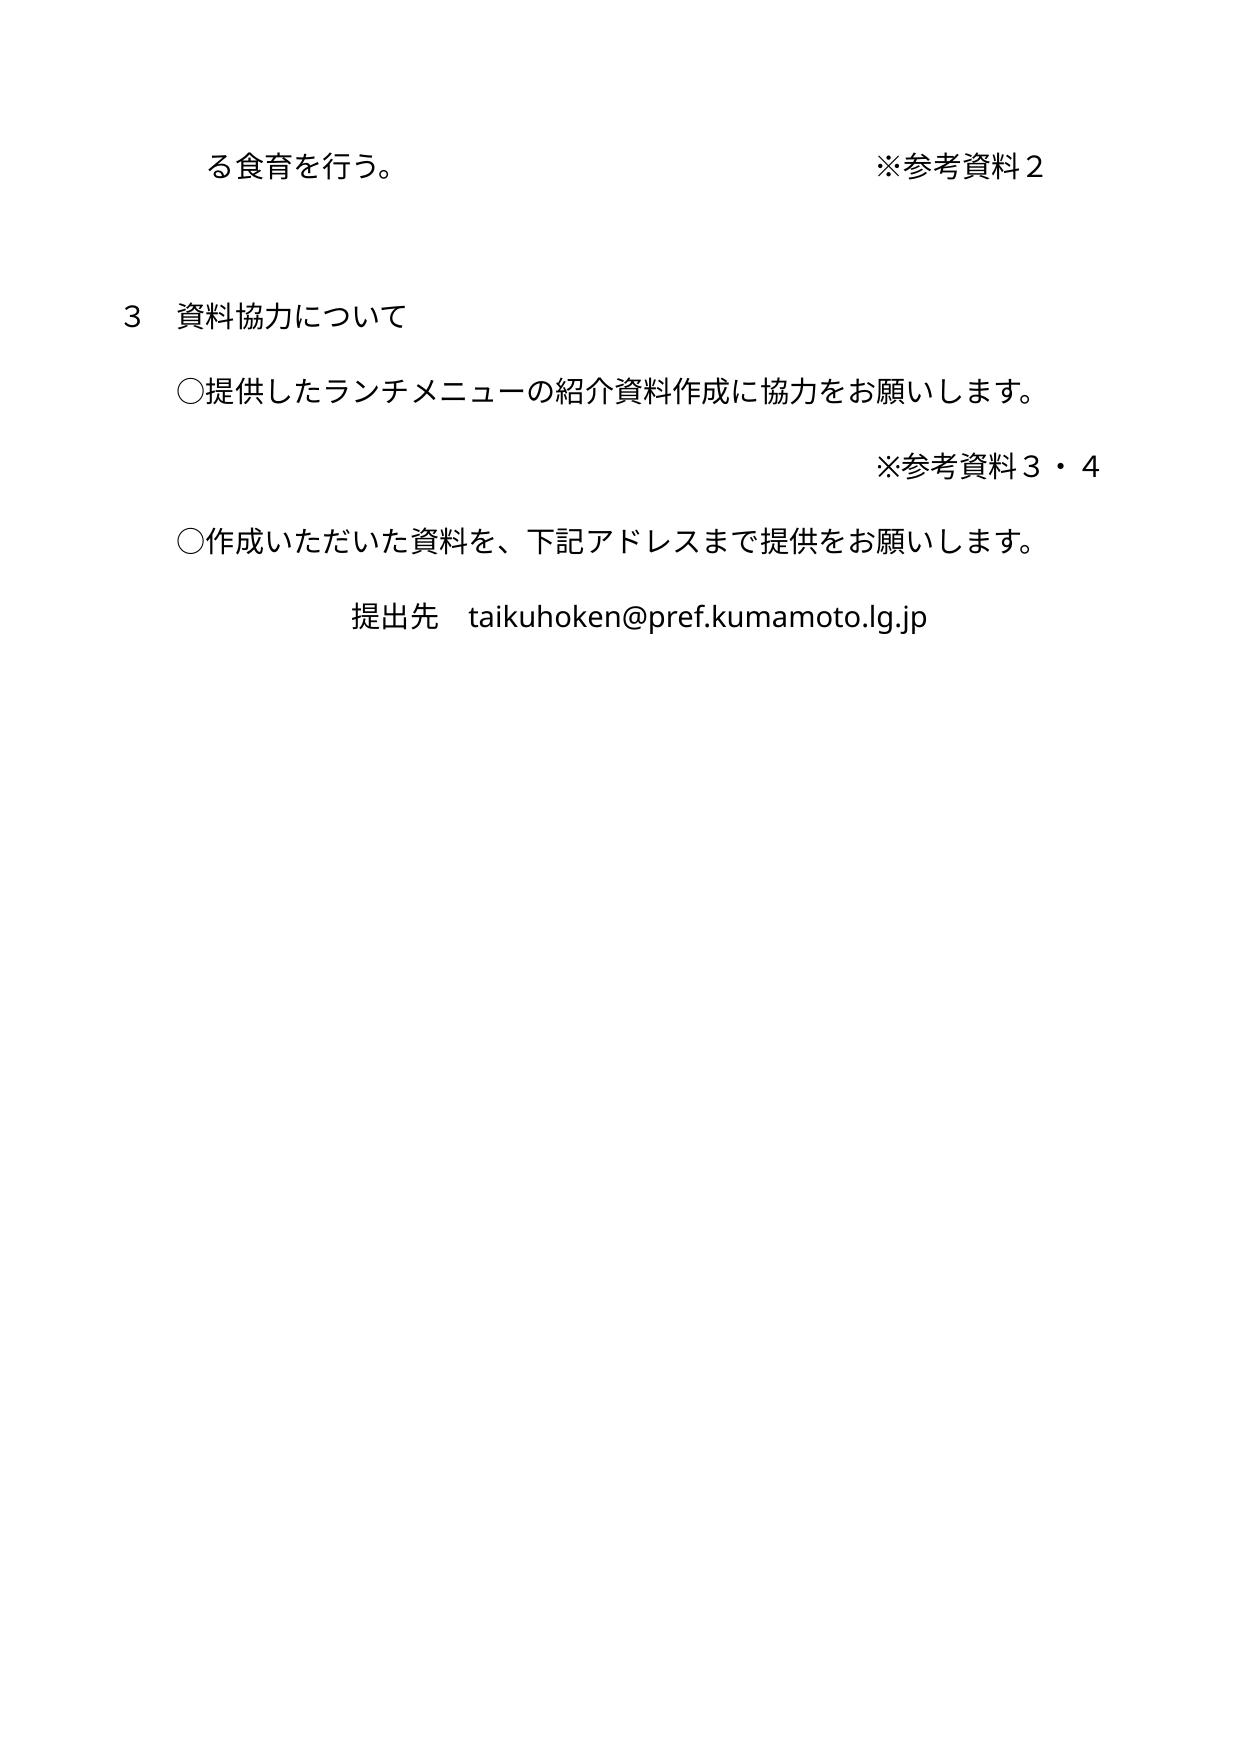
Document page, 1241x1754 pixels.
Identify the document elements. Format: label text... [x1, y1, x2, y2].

text ○提供したランチメニューの紹介資料作成に協力をお願いします。 [118, 352, 1122, 427]
text ３ 資料協力について [118, 277, 1122, 352]
text ○作成いただいた資料を、下記アドレスまで提供をお願いします。 [118, 502, 1122, 577]
text ※参考資料３・４ [118, 427, 1122, 502]
text る食育を行う。 ※参考資料２ [118, 127, 1122, 202]
text 提出先 taikuhoken@pref.kumamoto.lg.jp [118, 577, 1122, 652]
